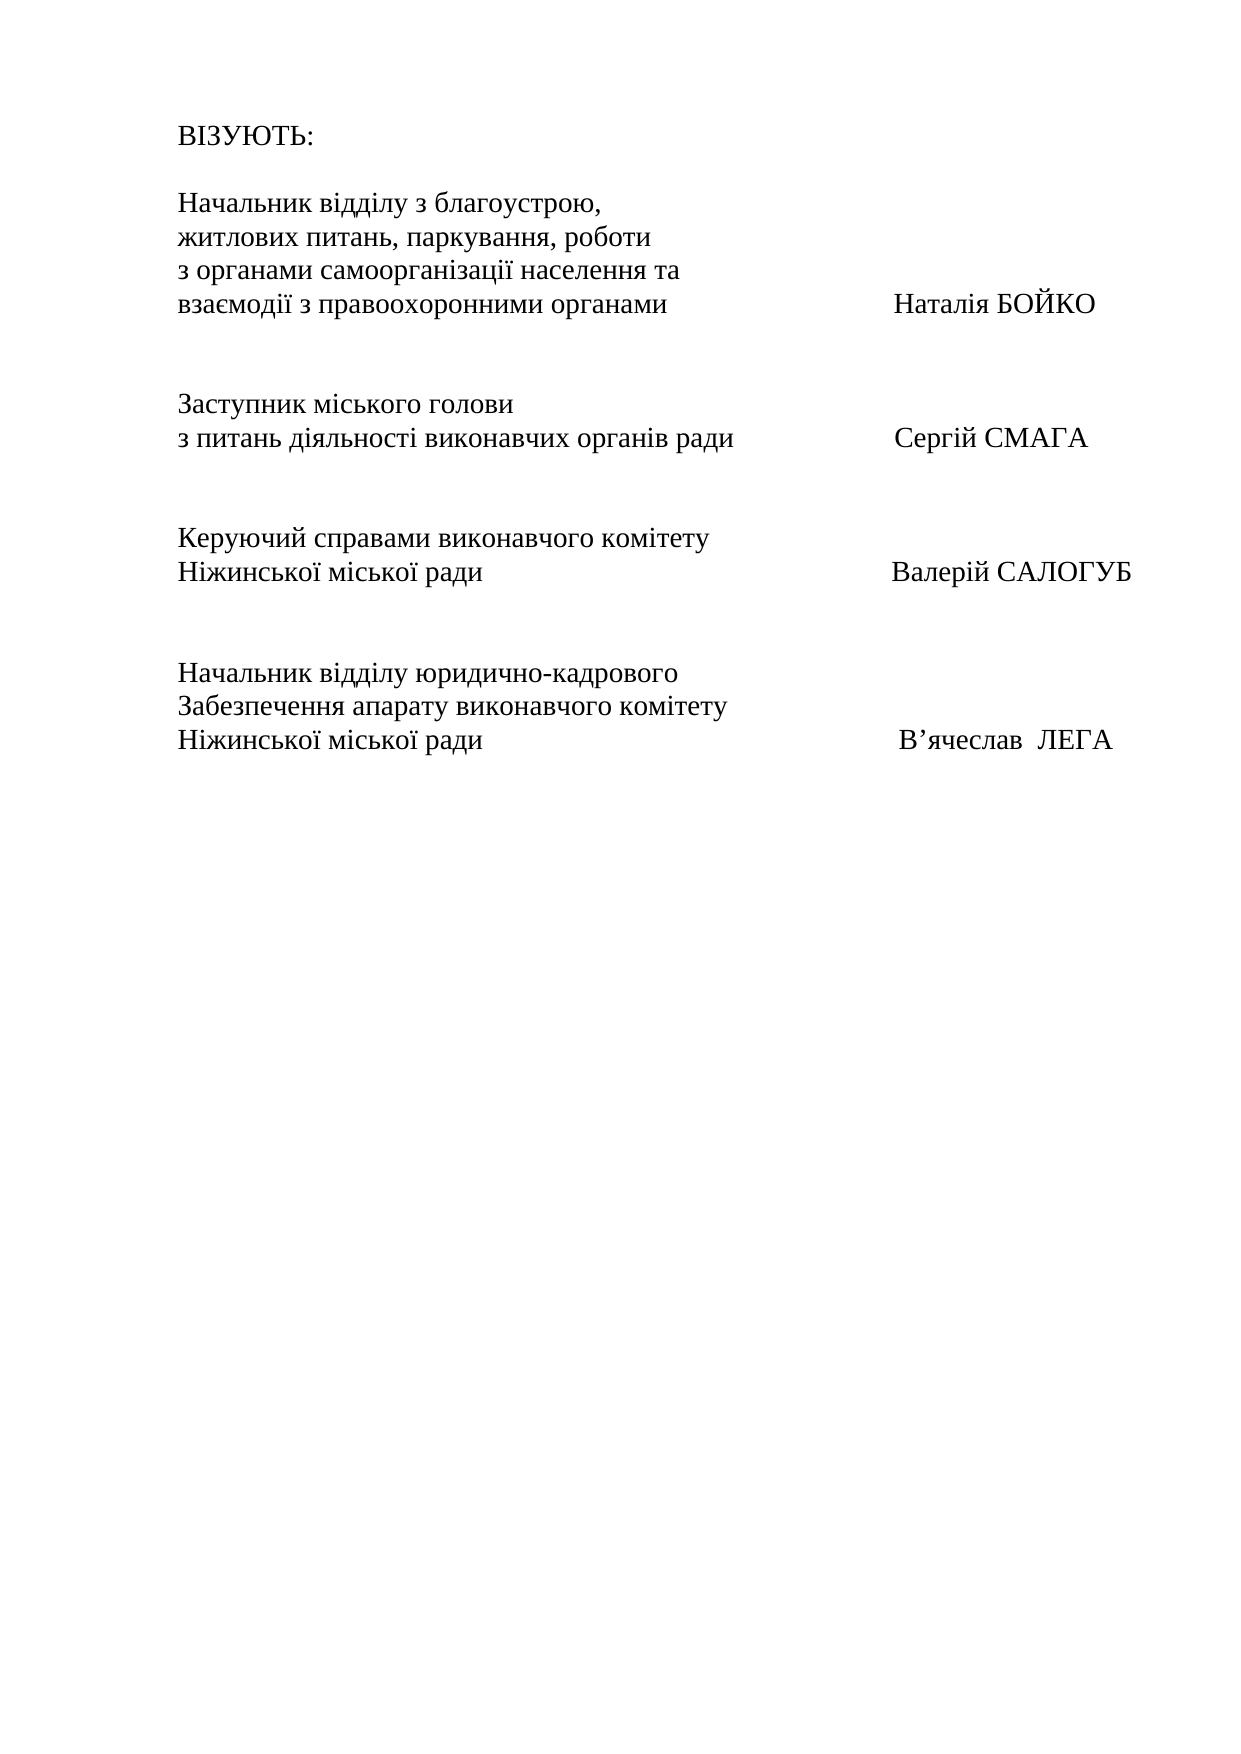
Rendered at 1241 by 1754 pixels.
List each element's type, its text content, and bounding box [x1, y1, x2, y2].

text Начальник відділу юридично-кадрового [177, 655, 1152, 688]
text Ніжинської міської ради В’ячеслав ЛЕГА [177, 722, 1152, 755]
text Керуючий справами виконавчого комітету [177, 521, 1152, 554]
text житлових питань, паркування, роботи [177, 219, 1152, 252]
text з питань діяльності виконавчих органів ради Сергій СМАГА [177, 420, 1152, 453]
text Забезпечення апарату виконавчого комітету [177, 688, 1152, 722]
text з органами самоорганізації населення та [177, 252, 1152, 286]
text Заступник міського голови [177, 386, 1152, 420]
text Ніжинської міської ради Валерій САЛОГУБ [177, 554, 1152, 588]
text ВІЗУЮТЬ: [177, 118, 1152, 152]
text Начальник відділу з благоустрою, [177, 185, 1152, 219]
text взаємодії з правоохоронними органами Наталія БОЙКО [177, 286, 1152, 319]
